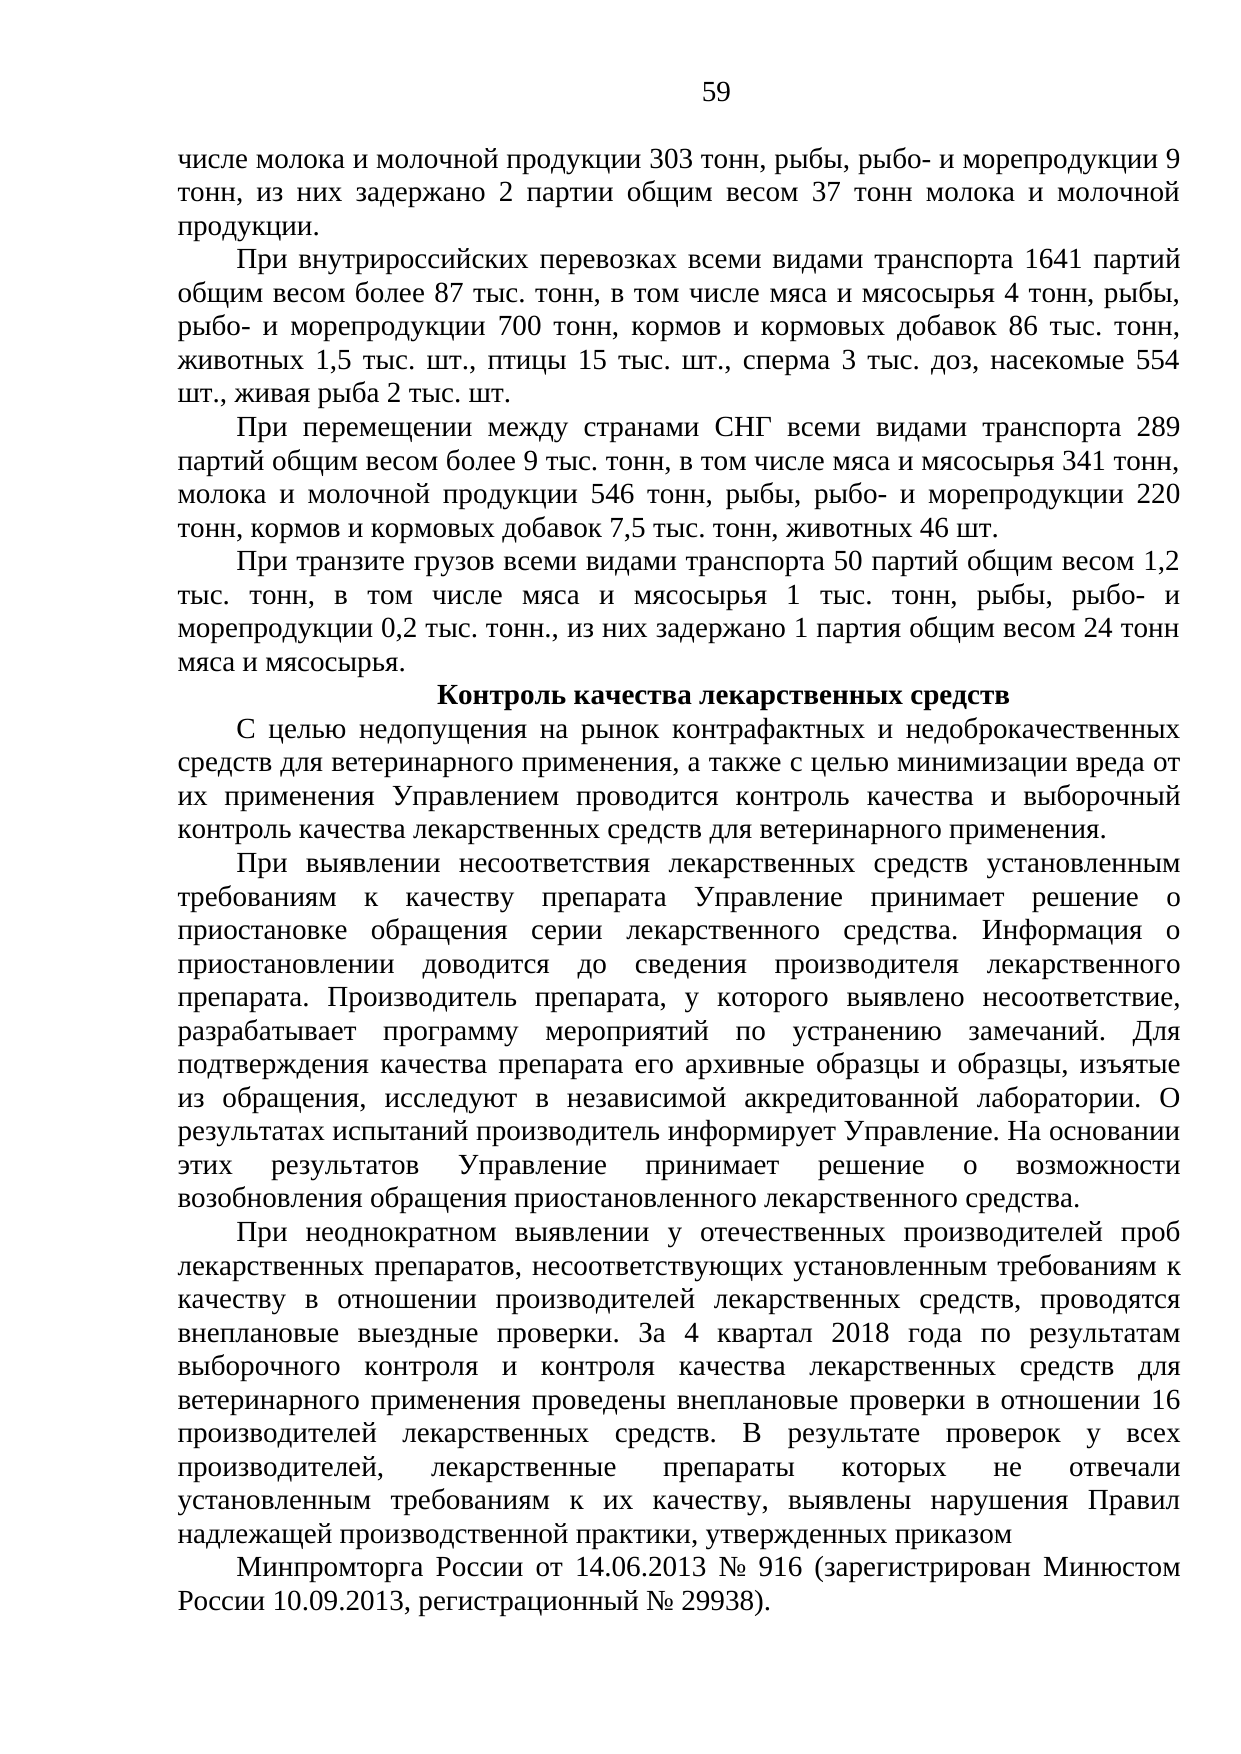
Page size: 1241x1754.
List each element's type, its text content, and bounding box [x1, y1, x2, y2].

text При неоднократном выявлении у отечественных производителей проб лекарственных препаратов, несоответствующих установленным требованиям к качеству в отношении производителей лекарственных средств, проводятся внеплановые выездные проверки. За 4 квартал 2018 года по результатам выборочного контроля и контроля качества лекарственных средств для ветеринарного применения проведены внеплановые проверки в отношении 16 производителей лекарственных средств. В результате проверок у всех производителей, лекарственные препараты которых не отвечали установленным требованиям к их качеству, выявлены нарушения Правил надлежащей производственной практики, утвержденных приказом [177, 1214, 1181, 1549]
text Контроль качества лекарственных средств [177, 677, 1181, 711]
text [177, 141, 1181, 241]
text При внутрироссийских перевозках всеми видами транспорта 1641 партий общим весом более 87 тыс. тонн, в том числе мяса и мясосырья 4 тонн, рыбы, рыбо- и морепродукции 700 тонн, кормов и кормовых добавок 86 тыс. тонн, животных 1,5 тыс. шт., птицы 15 тыс. шт., сперма 3 тыс. доз, насекомые 554 шт., живая рыба 2 тыс. шт. [177, 241, 1181, 409]
text При перемещении между странами СНГ всеми видами транспорта 289 партий общим весом более 9 тыс. тонн, в том числе мяса и мясосырья 341 тонн, молока и молочной продукции 546 тонн, рыбы, рыбо- и морепродукции 220 тонн, кормов и кормовых добавок 7,5 тыс. тонн, животных 46 шт. [177, 409, 1181, 543]
text Минпромторга России от 14.06.2013 № 916 (зарегистрирован Минюстом России 10.09.2013, регистрационный № 29938). [177, 1549, 1181, 1617]
text При выявлении несоответствия лекарственных средств установленным требованиям к качеству препарата Управление принимает решение о приостановке обращения серии лекарственного средства. Информация о приостановлении доводится до сведения производителя лекарственного препарата. Производитель препарата, у которого выявлено несоответствие, разрабатывает программу мероприятий по устранению замечаний. Для подтверждения качества препарата его архивные образцы и образцы, изъятые из обращения, исследуют в независимой аккредитованной лаборатории. О результатах испытаний производитель информирует Управление. На основании этих результатов Управление принимает решение о возможности возобновления обращения приостановленного лекарственного средства. [177, 845, 1181, 1214]
text При транзите грузов всеми видами транспорта 50 партий общим весом 1,2 тыс. тонн, в том числе мяса и мясосырья 1 тыс. тонн, рыбы, рыбо- и морепродукции 0,2 тыс. тонн., из них задержано 1 партия общим весом 24 тонн мяса и мясосырья. [177, 543, 1181, 677]
text С целью недопущения на рынок контрафактных и недоброкачественных средств для ветеринарного применения, а также с целью минимизации вреда от их применения Управлением проводится контроль качества и выборочный контроль качества лекарственных средств для ветеринарного применения. [177, 711, 1181, 845]
